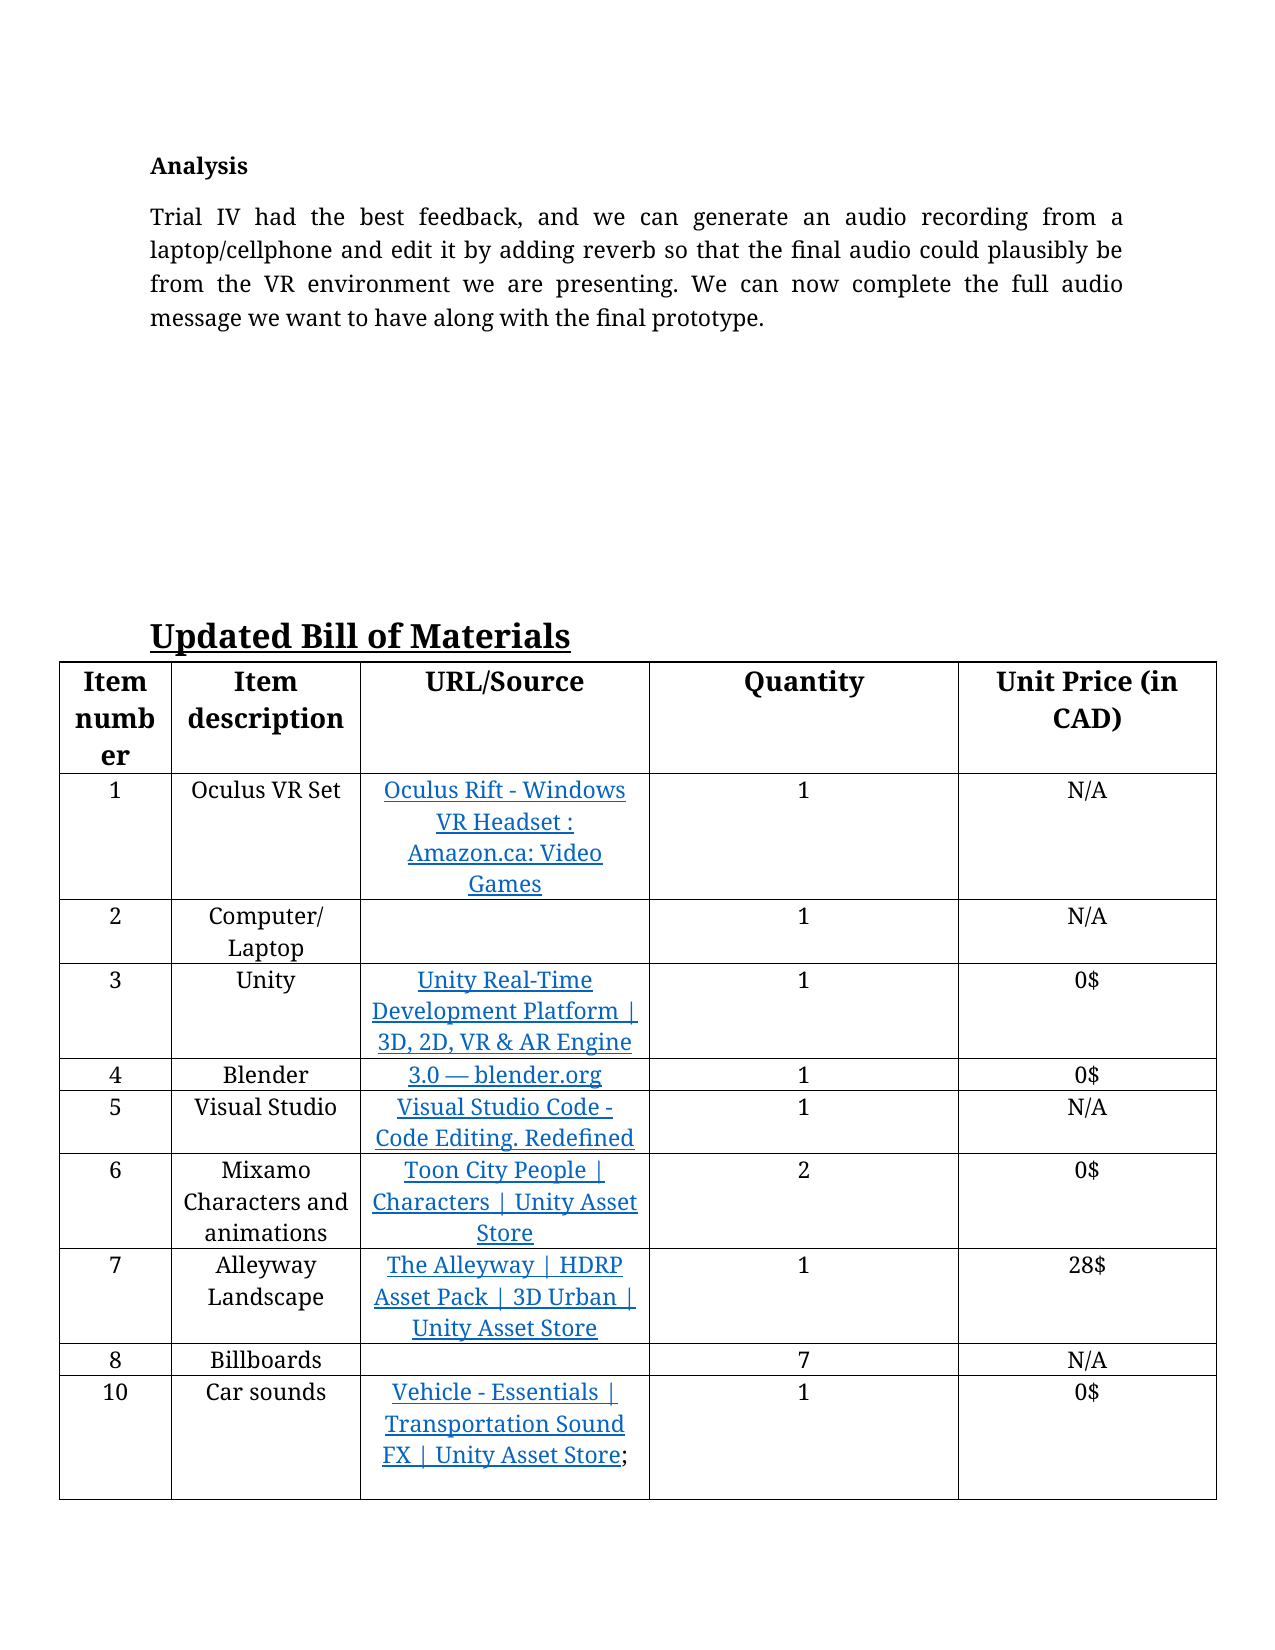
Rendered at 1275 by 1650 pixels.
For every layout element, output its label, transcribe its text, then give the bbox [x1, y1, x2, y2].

table_cell 2 [650, 1154, 958, 1248]
table_cell 7 [60, 1249, 171, 1343]
table_cell Unity Real-Time Development Platform | 3D, 2D, VR & AR Engine [361, 964, 649, 1057]
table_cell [361, 1376, 649, 1499]
table_cell N/A [959, 774, 1216, 899]
table_header Quantity [650, 663, 958, 773]
table_cell 4 [60, 1059, 171, 1090]
table_cell 0$ [959, 1376, 1216, 1499]
table_cell Toon City People | Characters | Unity Asset Store [361, 1154, 649, 1248]
table_cell Blender [172, 1059, 360, 1090]
table_cell Billboards [172, 1344, 360, 1375]
table_cell 0$ [959, 1154, 1216, 1248]
table_cell Oculus Rift - Windows VR Headset : Amazon.ca: Video Games [361, 774, 649, 899]
table_header Item number [60, 663, 171, 773]
table_cell [361, 1344, 649, 1375]
table_cell 6 [60, 1154, 171, 1248]
table_cell 5 [60, 1091, 171, 1153]
table_cell Car sounds [172, 1376, 360, 1499]
table_cell 1 [650, 1091, 958, 1153]
table_header Item description [172, 663, 360, 773]
table_cell [361, 900, 649, 963]
table_cell 0$ [959, 1059, 1216, 1090]
table_cell Oculus VR Set [172, 774, 360, 899]
table_cell Visual Studio [172, 1091, 360, 1153]
table_cell 3 [60, 964, 171, 1057]
table_cell 1 [650, 1376, 958, 1499]
table_cell 1 [650, 1249, 958, 1343]
table_cell 2 [60, 900, 171, 963]
text Trial IV had the best feedback, and we can generate an audio recording from a laptop/cellphone and edit it by adding reverb so that the final audio could plausibly be from the VR environment we are presenting. We can now complete the full audio message we want to have along with the final prototype. [150, 200, 1125, 333]
table_cell Unity [172, 964, 360, 1057]
table_header URL/Source [361, 663, 649, 773]
table_cell 8 [60, 1344, 171, 1375]
table_cell 10 [60, 1376, 171, 1499]
table_cell The Alleyway | HDRP Asset Pack | 3D Urban | Unity Asset Store [361, 1249, 649, 1343]
table_cell 3.0 — blender.org [361, 1059, 649, 1090]
table_cell 1 [650, 900, 958, 963]
table_cell Mixamo Characters and animations [172, 1154, 360, 1248]
table_cell Computer/Laptop [172, 900, 360, 963]
table_cell Visual Studio Code - Code Editing. Redefined [361, 1091, 649, 1153]
table_cell 0$ [959, 964, 1216, 1057]
table_cell 28$ [959, 1249, 1216, 1343]
table_cell N/A [959, 1091, 1216, 1153]
table_cell 1 [60, 774, 171, 899]
table_cell 7 [650, 1344, 958, 1375]
text Analysis [150, 150, 1125, 181]
table_cell 1 [650, 1059, 958, 1090]
table_cell 1 [650, 774, 958, 899]
table_cell N/A [959, 1344, 1216, 1375]
subtitle Updated Bill of Materials [150, 612, 1125, 658]
table_header Unit Price (in CAD) [959, 663, 1216, 773]
table_cell Alleyway Landscape [172, 1249, 360, 1343]
table_cell N/A [959, 900, 1216, 963]
table_cell 1 [650, 964, 958, 1057]
